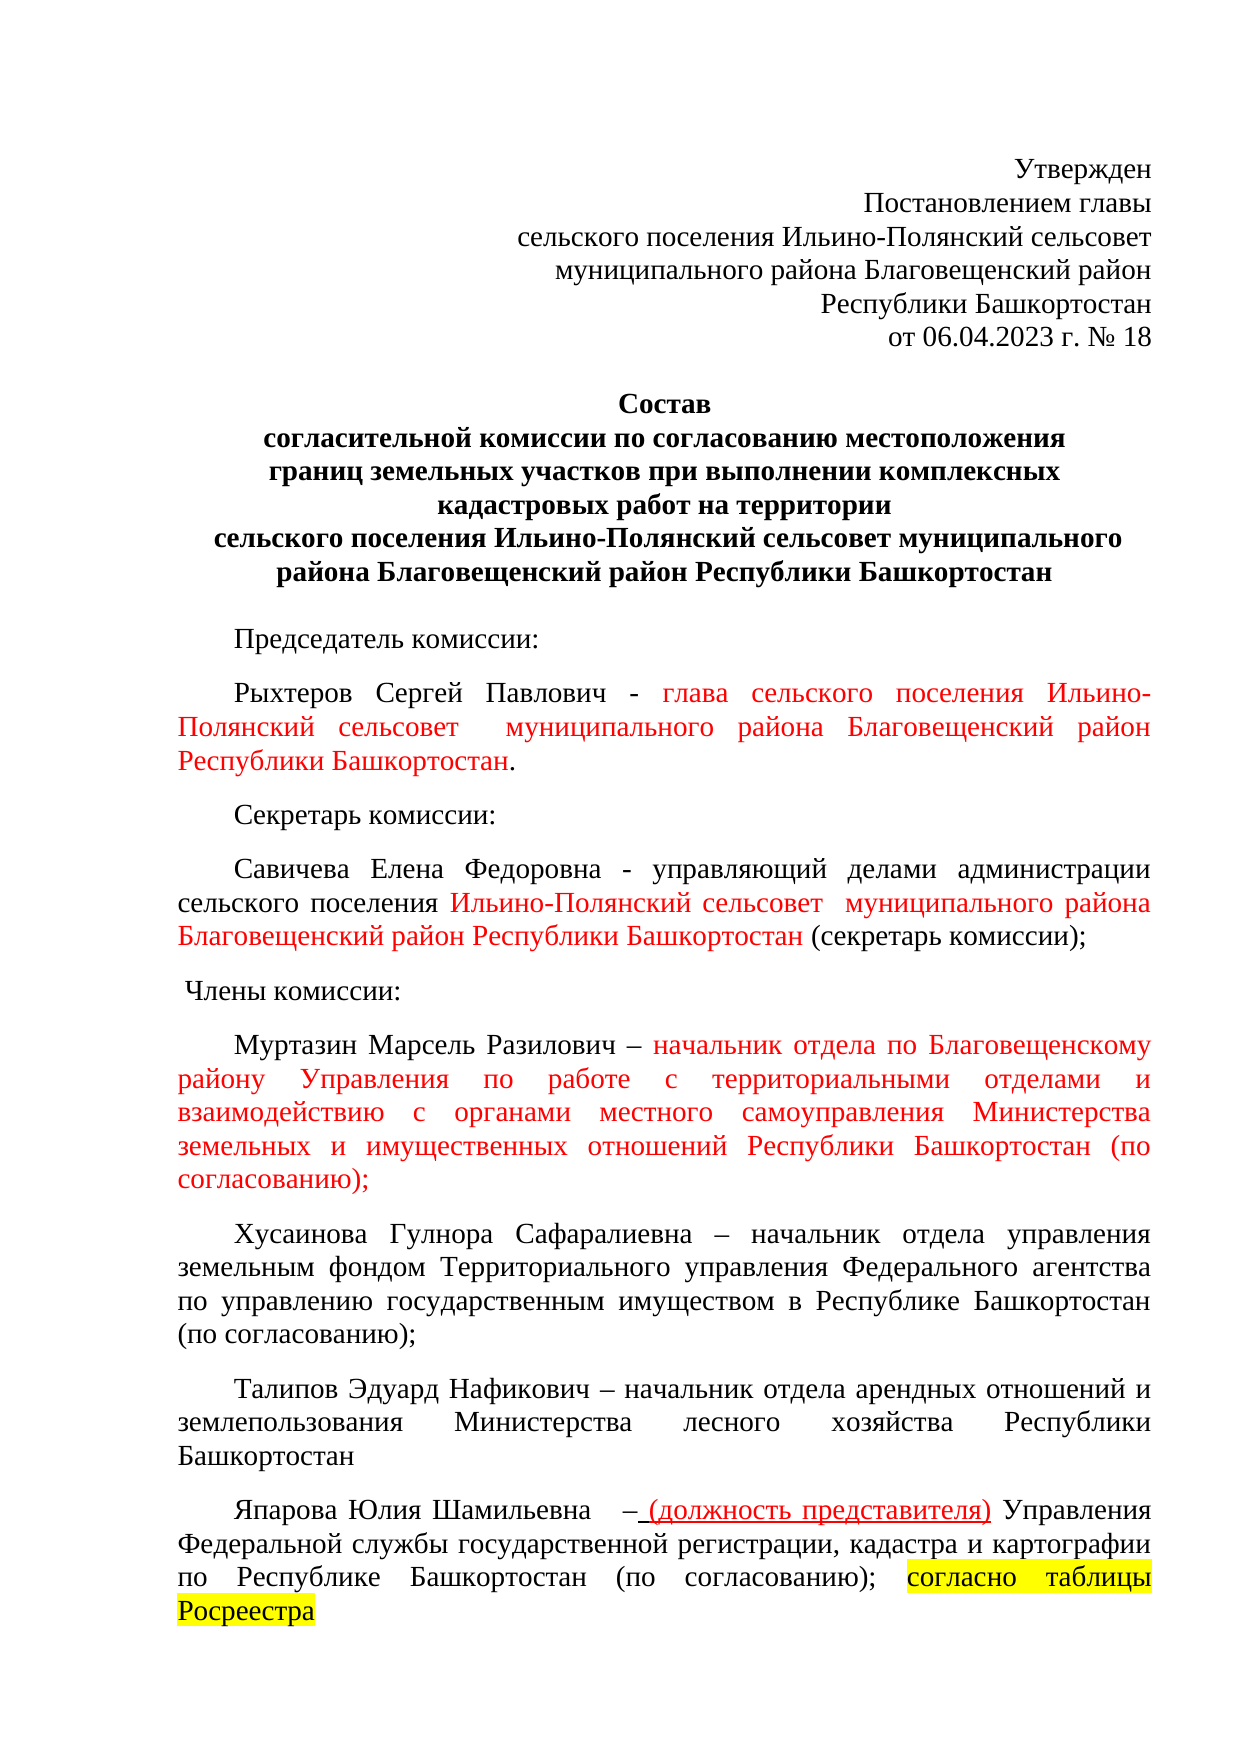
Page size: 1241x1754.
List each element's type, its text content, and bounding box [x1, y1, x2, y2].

text Савичева Елена Федоровна - управляющий делами администрации сельского поселения Ильино-Полянский сельсовет муниципального района Благовещенский район Республики Башкортостан (секретарь комиссии); [177, 851, 1152, 952]
text Члены комиссии: [177, 973, 1152, 1006]
title кадастровых работ на территории [177, 487, 1152, 521]
text Постановлением главы [177, 185, 1152, 219]
title сельского поселения Ильино-Полянский сельсовет муниципального района Благовещенский район Республики Башкортостан [177, 521, 1152, 588]
text Муртазин Марсель Разилович – начальник отдела по Благовещенскому району Управления по работе с территориальными отделами и взаимодействию с органами местного самоуправления Министерства земельных и имущественных отношений Республики Башкортостан (по согласованию); [177, 1027, 1152, 1195]
text Рыхтеров Сергей Павлович - глава сельского поселения Ильино-Полянский сельсовет муниципального района Благовещенский район Республики Башкортостан. [177, 676, 1152, 776]
title границ земельных участков при выполнении комплексных [177, 453, 1152, 487]
text Талипов Эдуард Нафикович – начальник отдела арендных отношений и землепользования Министерства лесного хозяйства Республики Башкортостан [177, 1371, 1152, 1471]
text муниципального района Благовещенский район [177, 252, 1152, 286]
title Состав [177, 386, 1152, 420]
text Утвержден [177, 152, 1152, 185]
text Председатель комиссии: [177, 621, 1152, 655]
text Республики Башкортостан [177, 286, 1152, 319]
text Секретарь комиссии: [177, 797, 1152, 831]
text сельского поселения Ильино-Полянский сельсовет [177, 219, 1152, 252]
text Япарова Юлия Шамильевна – (должность представителя) Управления Федеральной службы государственной регистрации, кадастра и картографии по Республике Башкортостан (по согласованию); согласно таблицы Росреестра [177, 1492, 1152, 1626]
title согласительной комиссии по согласованию местоположения [177, 420, 1152, 453]
text Хусаинова Гулнора Сафаралиевна – начальник отдела управления земельным фондом Территориального управления Федерального агентства по управлению государственным имуществом в Республике Башкортостан (по согласованию); [177, 1216, 1152, 1350]
text от 06.04.2023 г. № 18 [177, 319, 1152, 353]
